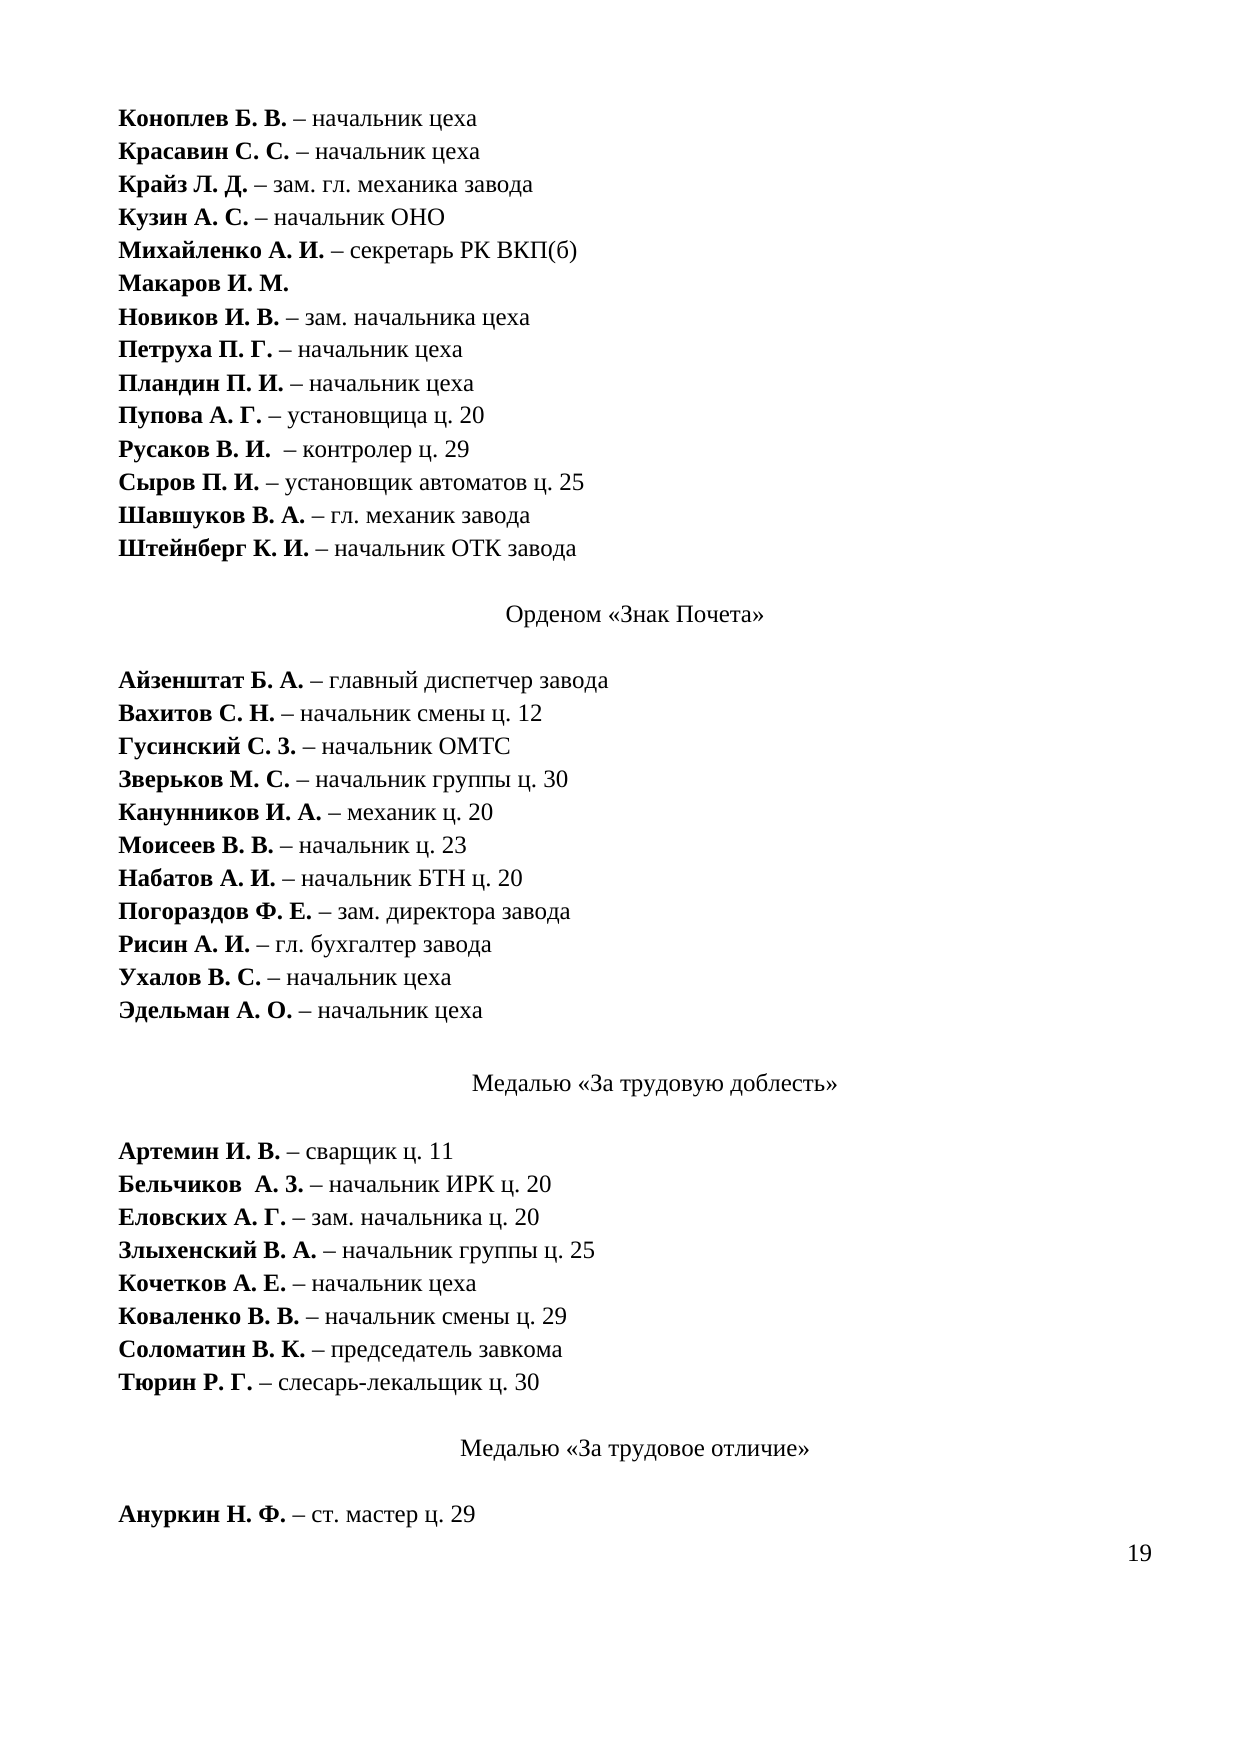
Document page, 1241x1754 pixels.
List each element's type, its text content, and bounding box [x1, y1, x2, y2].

text Бельчиков А. 3. – начальник ИРК ц. 20 [118, 1169, 1152, 1198]
text Кочетков А. Е. – начальник цеха [118, 1268, 1152, 1297]
text Пупова А. Г. – установщица ц. 20 [118, 401, 1152, 429]
text Штейнберг К. И. – начальник ОТК завода [118, 533, 1152, 561]
text Соломатин В. К. – председатель завкома [118, 1334, 1152, 1363]
text Гусинский С. 3. – начальник ОМТС [118, 731, 1152, 759]
text Ануркин Н. Ф. – ст. мастер ц. 29 [118, 1499, 1152, 1528]
text Новиков И. В. – зам. начальника цеха [118, 302, 1152, 330]
text Пландин П. И. – начальник цеха [118, 368, 1152, 396]
text Коноплев Б. В. – начальник цеха [118, 103, 1152, 132]
text Шавшуков В. А. – гл. механик завода [118, 500, 1152, 528]
text Михайленко А. И. – секретарь РК ВКП(б) [118, 236, 1152, 264]
text Ухалов В. С. – начальник цеха [118, 962, 1152, 991]
text Еловских А. Г. – зам. начальника ц. 20 [118, 1202, 1152, 1231]
text Кузин А. С. – начальник ОНО [118, 202, 1152, 231]
text Зверьков М. С. – начальник группы ц. 30 [118, 764, 1152, 793]
text Эдельман А. О. – начальник цеха [118, 995, 1152, 1024]
text Набатов А. И. – начальник БТН ц. 20 [118, 863, 1152, 892]
text Моисеев В. В. – начальник ц. 23 [118, 830, 1152, 859]
text Вахитов С. Н. – начальник смены ц. 12 [118, 698, 1152, 727]
text Тюрин Р. Г. – слесарь-лекальщик ц. 30 [118, 1367, 1152, 1396]
text Сыров П. И. – установщик автоматов ц. 25 [118, 467, 1152, 495]
text Макаров И. М. [118, 268, 1152, 297]
text Злыхенский В. А. – начальник группы ц. 25 [118, 1235, 1152, 1264]
text Канунников И. А. – механик ц. 20 [118, 797, 1152, 826]
text Айзенштат Б. А. – главный диспетчер завода [118, 665, 1152, 693]
text Орденом «Знак Почета» [118, 599, 1152, 627]
text Красавин С. С. – начальник цеха [118, 136, 1152, 165]
text Артемин И. В. – сварщик ц. 11 [118, 1136, 1152, 1164]
text Русаков В. И. – контролер ц. 29 [118, 434, 1152, 462]
text Погораздов Ф. Е. – зам. директора завода [118, 896, 1152, 925]
text Коваленко В. В. – начальник смены ц. 29 [118, 1301, 1152, 1330]
text Медалью «За трудовую доблесть» [158, 1061, 1152, 1099]
text Рисин А. И. – гл. бухгалтер завода [118, 929, 1152, 958]
text Петруха П. Г. – начальник цеха [118, 334, 1152, 363]
text Крайз Л. Д. – зам. гл. механика завода [118, 169, 1152, 198]
text Медалью «За трудовое отличие» [118, 1433, 1152, 1462]
